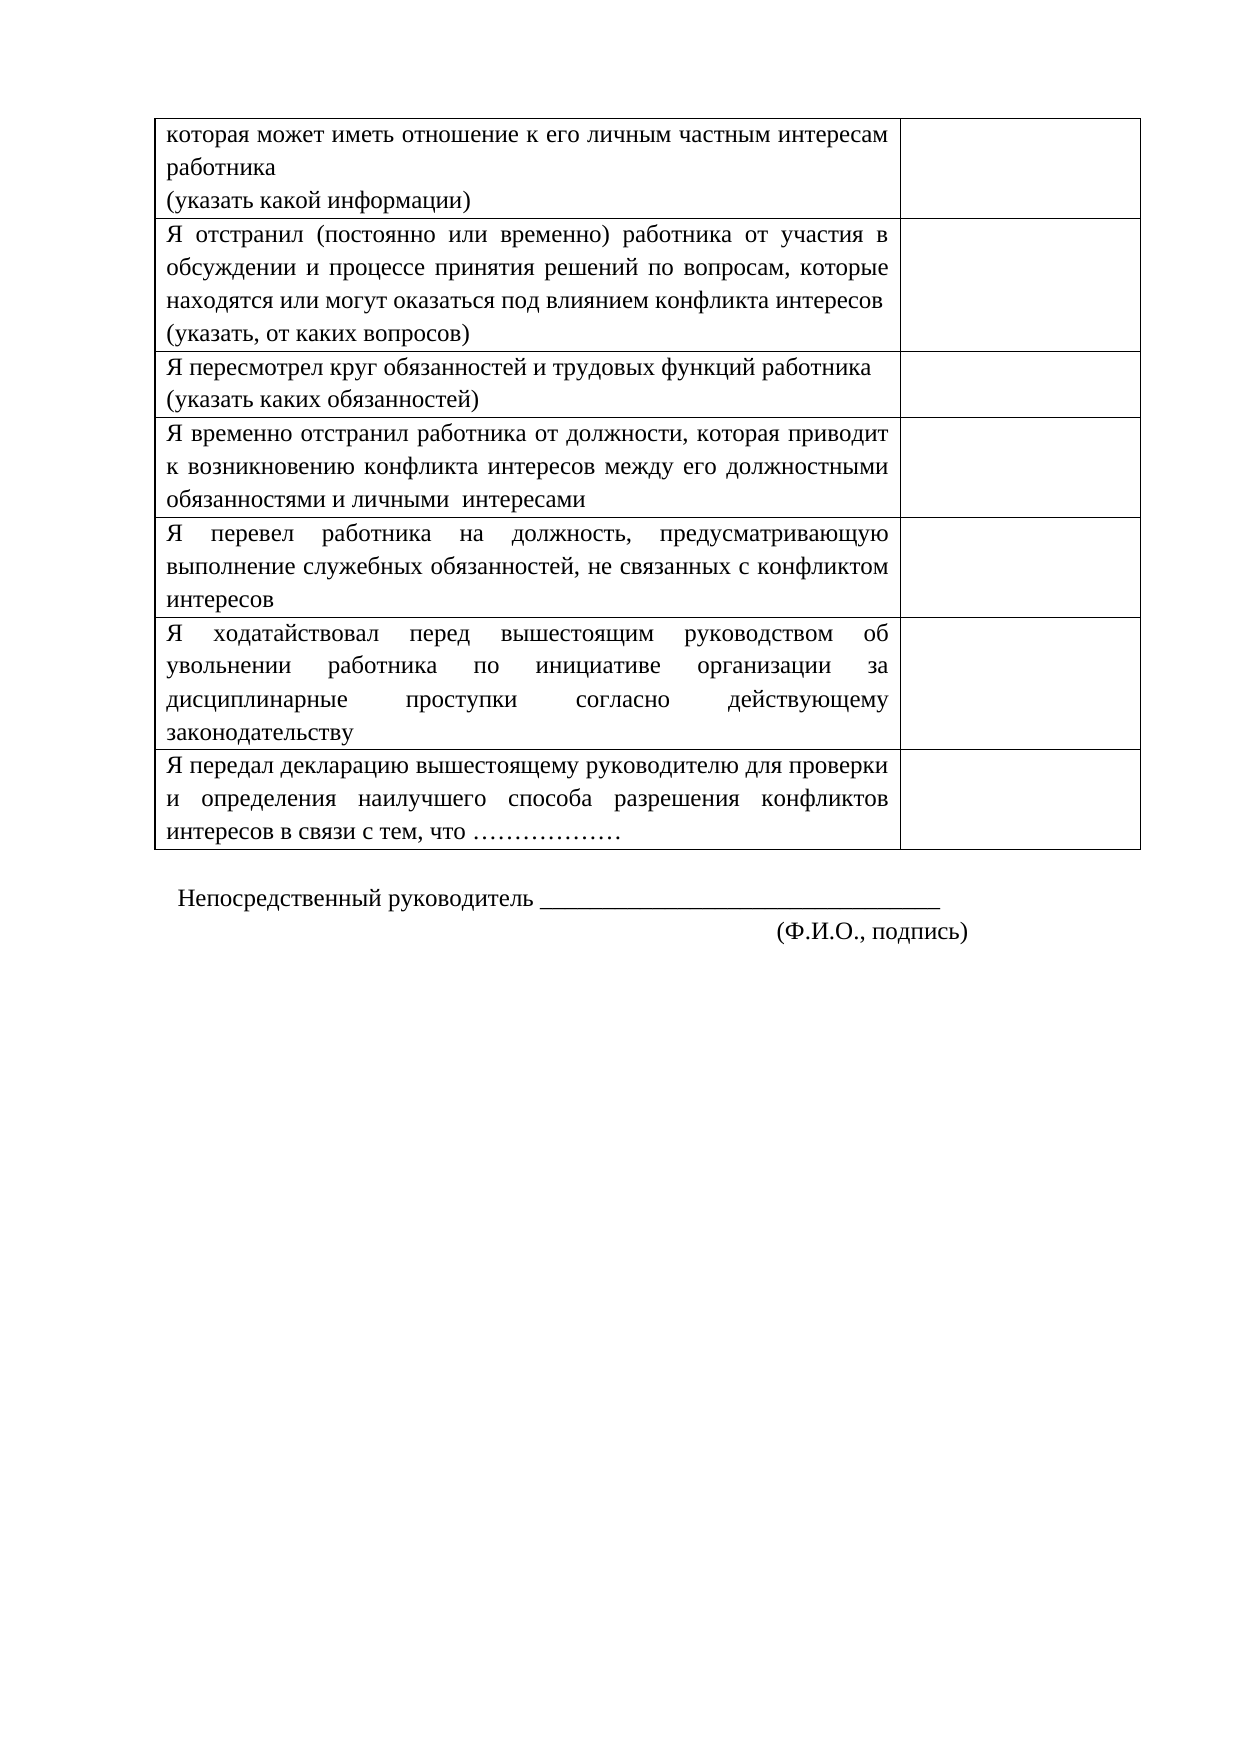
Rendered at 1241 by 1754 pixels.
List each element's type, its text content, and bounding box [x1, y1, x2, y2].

table_cell [901, 119, 1140, 218]
table_cell Я ходатайствовал перед вышестоящим руководством об увольнении работника по инициативе организации за дисциплинарные проступки согласно действующему законодательству [156, 618, 900, 749]
table_cell Я пересмотрел круг обязанностей и трудовых функций работника (указать каких обязанностей) [156, 352, 900, 417]
text Непосредственный руководитель ________________________________ [177, 883, 1152, 912]
table_cell [901, 418, 1140, 517]
table_cell Я передал декларацию вышестоящему руководителю для проверки и определения наилучшего способа разрешения конфликтов интересов в связи с тем, что ……………… [156, 750, 900, 849]
table_cell Я перевел работника на должность, предусматривающую выполнение служебных обязанностей, не связанных с конфликтом интересов [156, 518, 900, 617]
table_cell Я временно отстранил работника от должности, которая приводит к возникновению конфликта интересов между его должностными обязанностями и личными интересами [156, 418, 900, 517]
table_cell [156, 119, 900, 218]
table_cell [901, 750, 1140, 849]
table_cell [901, 219, 1140, 351]
table_cell Я отстранил (постоянно или временно) работника от участия в обсуждении и процессе принятия решений по вопросам, которые находятся или могут оказаться под влиянием конфликта интересов (указать, от каких вопросов) [156, 219, 900, 351]
text (Ф.И.О., подпись) [177, 916, 1152, 945]
table_cell [901, 518, 1140, 617]
table_cell [901, 352, 1140, 417]
table_cell [901, 618, 1140, 749]
